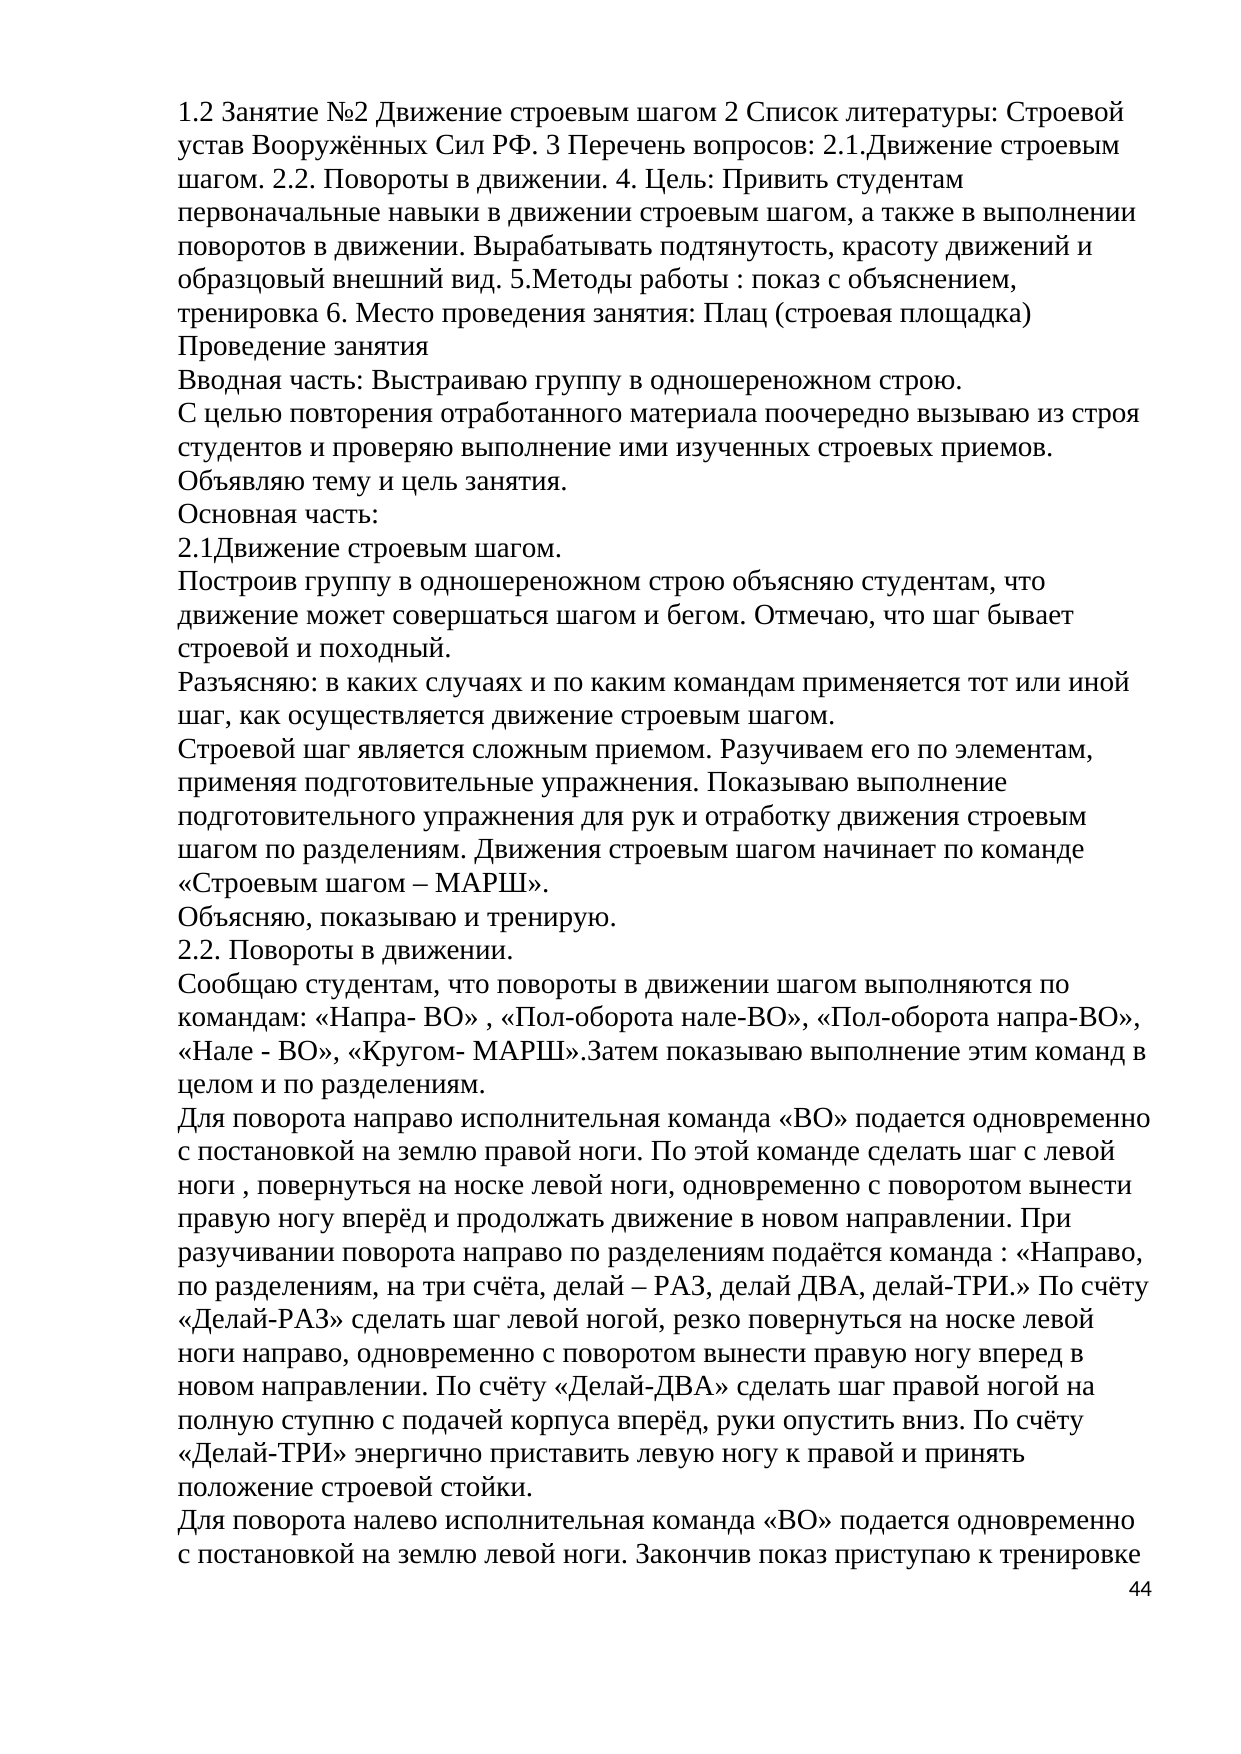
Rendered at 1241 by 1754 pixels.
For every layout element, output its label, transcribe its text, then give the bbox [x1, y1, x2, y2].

text Проведение занятия [177, 328, 1152, 362]
text 1.2 Занятие №2 Движение строевым шагом 2 Список литературы: Строевой устав Вооружённых Сил РФ. 3 Перечень вопросов: 2.1.Движение строевым шагом. 2.2. Повороты в движении. 4. Цель: Привить студентам первоначальные навыки в движении строевым шагом, а также в выполнении поворотов в движении. Вырабатывать подтянутость, красоту движений и образцовый внешний вид. 5.Методы работы : показ с объяснением, тренировка 6. Место проведения занятия: Плац (строевая площадка) [177, 94, 1152, 328]
text Вводная часть: Выстраиваю группу в одношереножном строю. [177, 362, 1152, 396]
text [177, 1502, 1152, 1569]
text С целью повторения отработанного материала поочередно вызываю из строя студентов и проверяю выполнение ими изученных строевых приемов. [177, 396, 1152, 463]
text Основная часть: [177, 496, 1152, 530]
text 2.1Движение строевым шагом. [177, 530, 1152, 563]
text Строевой шаг является сложным приемом. Разучиваем его по элементам, применяя подготовительные упражнения. Показываю выполнение подготовительного упражнения для рук и отработку движения строевым шагом по разделениям. Движения строевым шагом начинает по команде «Строевым шагом – МАРШ». [177, 731, 1152, 899]
text Объявляю тему и цель занятия. [177, 463, 1152, 496]
text Для поворота направо исполнительная команда «ВО» подается одновременно с постановкой на землю правой ноги. По этой команде сделать шаг с левой ноги , повернуться на носке левой ноги, одновременно с поворотом вынести правую ногу вперёд и продолжать движение в новом направлении. При разучивании поворота направо по разделениям подаётся команда : «Направо, по разделениям, на три счёта, делай – РАЗ, делай ДВА, делай-ТРИ.» По счёту «Делай-РАЗ» сделать шаг левой ногой, резко повернуться на носке левой ноги направо, одновременно с поворотом вынести правую ногу вперед в новом направлении. По счёту «Делай-ДВА» сделать шаг правой ногой на полную ступню с подачей корпуса вперёд, руки опустить вниз. По счёту «Делай-ТРИ» энергично приставить левую ногу к правой и принять положение строевой стойки. [177, 1100, 1152, 1502]
text Построив группу в одношереножном строю объясняю студентам, что движение может совершаться шагом и бегом. Отмечаю, что шаг бывает строевой и походный. [177, 563, 1152, 664]
text Сообщаю студентам, что повороты в движении шагом выполняются по командам: «Напра- ВО» , «Пол-оборота нале-ВО», «Пол-оборота напра-ВО», «Нале - ВО», «Кругом- МАРШ».Затем показываю выполнение этим команд в целом и по разделениям. [177, 966, 1152, 1100]
text 2.2. Повороты в движении. [177, 932, 1152, 966]
text Разъясняю: в каких случаях и по каким командам применяется тот или иной шаг, как осуществляется движение строевым шагом. [177, 664, 1152, 731]
text Объясняю, показываю и тренирую. [177, 899, 1152, 932]
